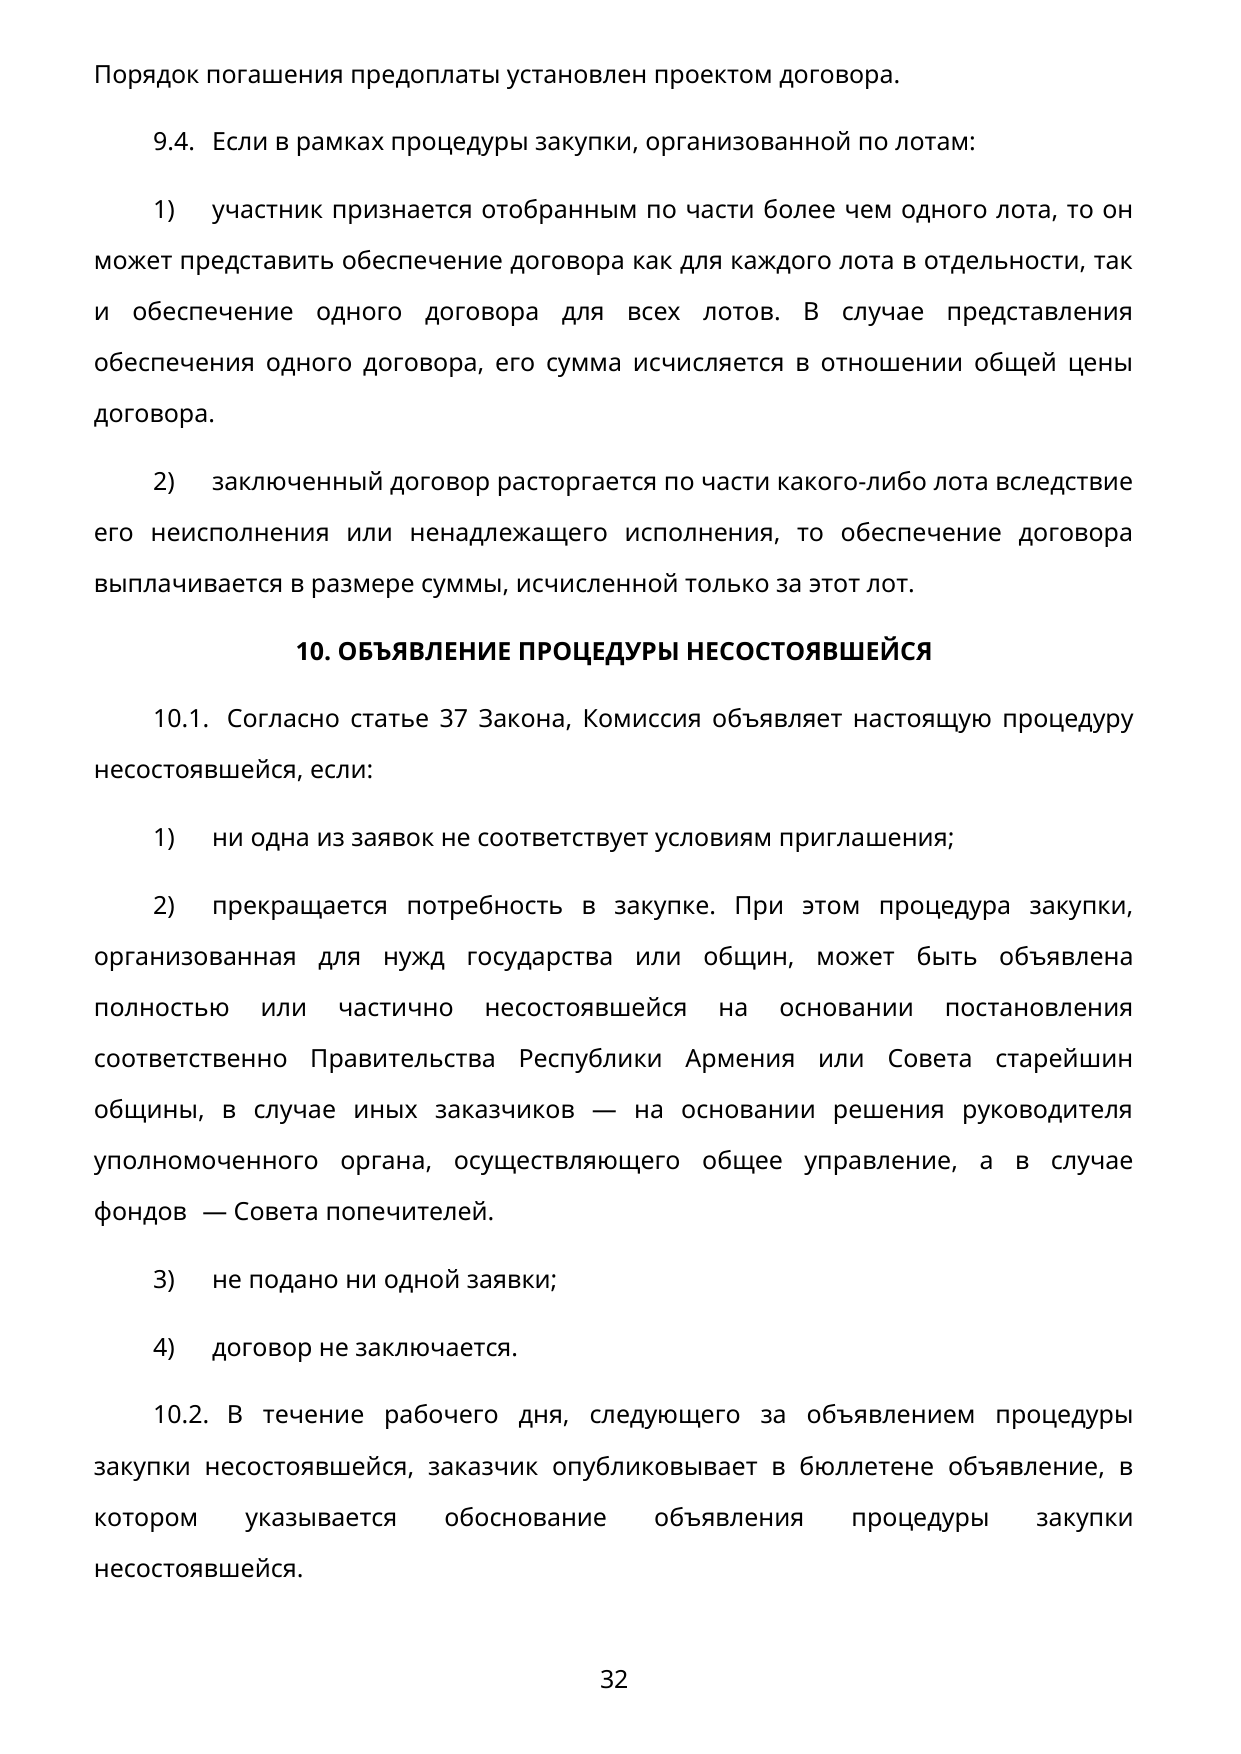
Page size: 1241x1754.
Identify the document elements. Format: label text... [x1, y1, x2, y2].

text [94, 56, 1134, 90]
text 10.1. Согласно статье 37 Закона, Комиссия объявляет настоящую процедуру несостоявшейся, если: [94, 701, 1134, 786]
text 10.2. В течение рабочего дня, следующего за объявлением процедуры закупки несостоявшейся, заказчик опубликовывает в бюллетене объявление, в котором указывается обоснование объявления процедуры закупки несостоявшейся. [94, 1397, 1134, 1584]
text 3) не подано ни одной заявки; [94, 1262, 1134, 1296]
text 1) ни одна из заявок не соответствует условиям приглашения; [94, 820, 1134, 854]
text 1) участник признается отобранным по части более чем одного лота, то он может представить обеспечение договора как для каждого лота в отдельности, так и обеспечение одного договора для всех лотов. В случае представления обеспечения одного договора, его сумма исчисляется в отношении общей цены договора. [94, 192, 1134, 430]
text 2) прекращается потребность в закупке. При этом процедура закупки, организованная для нужд государства или общин, может быть объявлена полностью или частично несостоявшейся на основании постановления соответственно Правительства Республики Армения или Совета старейшин общины, в случае иных заказчиков — на основании решения руководителя уполномоченного органа, осуществляющего общее управление, а в случае фондов — Совета попечителей. [94, 887, 1134, 1228]
text 2) заключенный договор расторгается по части какого-либо лота вследствие его неисполнения или ненадлежащего исполнения, то обеспечение договора выплачивается в размере суммы, исчисленной только за этот лот. [94, 463, 1134, 600]
text 10. ОБЪЯВЛЕНИЕ ПРОЦЕДУРЫ НЕСОСТОЯВШЕЙСЯ [94, 633, 1134, 667]
text 4) договор не заключается. [94, 1329, 1134, 1363]
text 9.4. Если в рамках процедуры закупки, организованной по лотам: [94, 124, 1134, 158]
